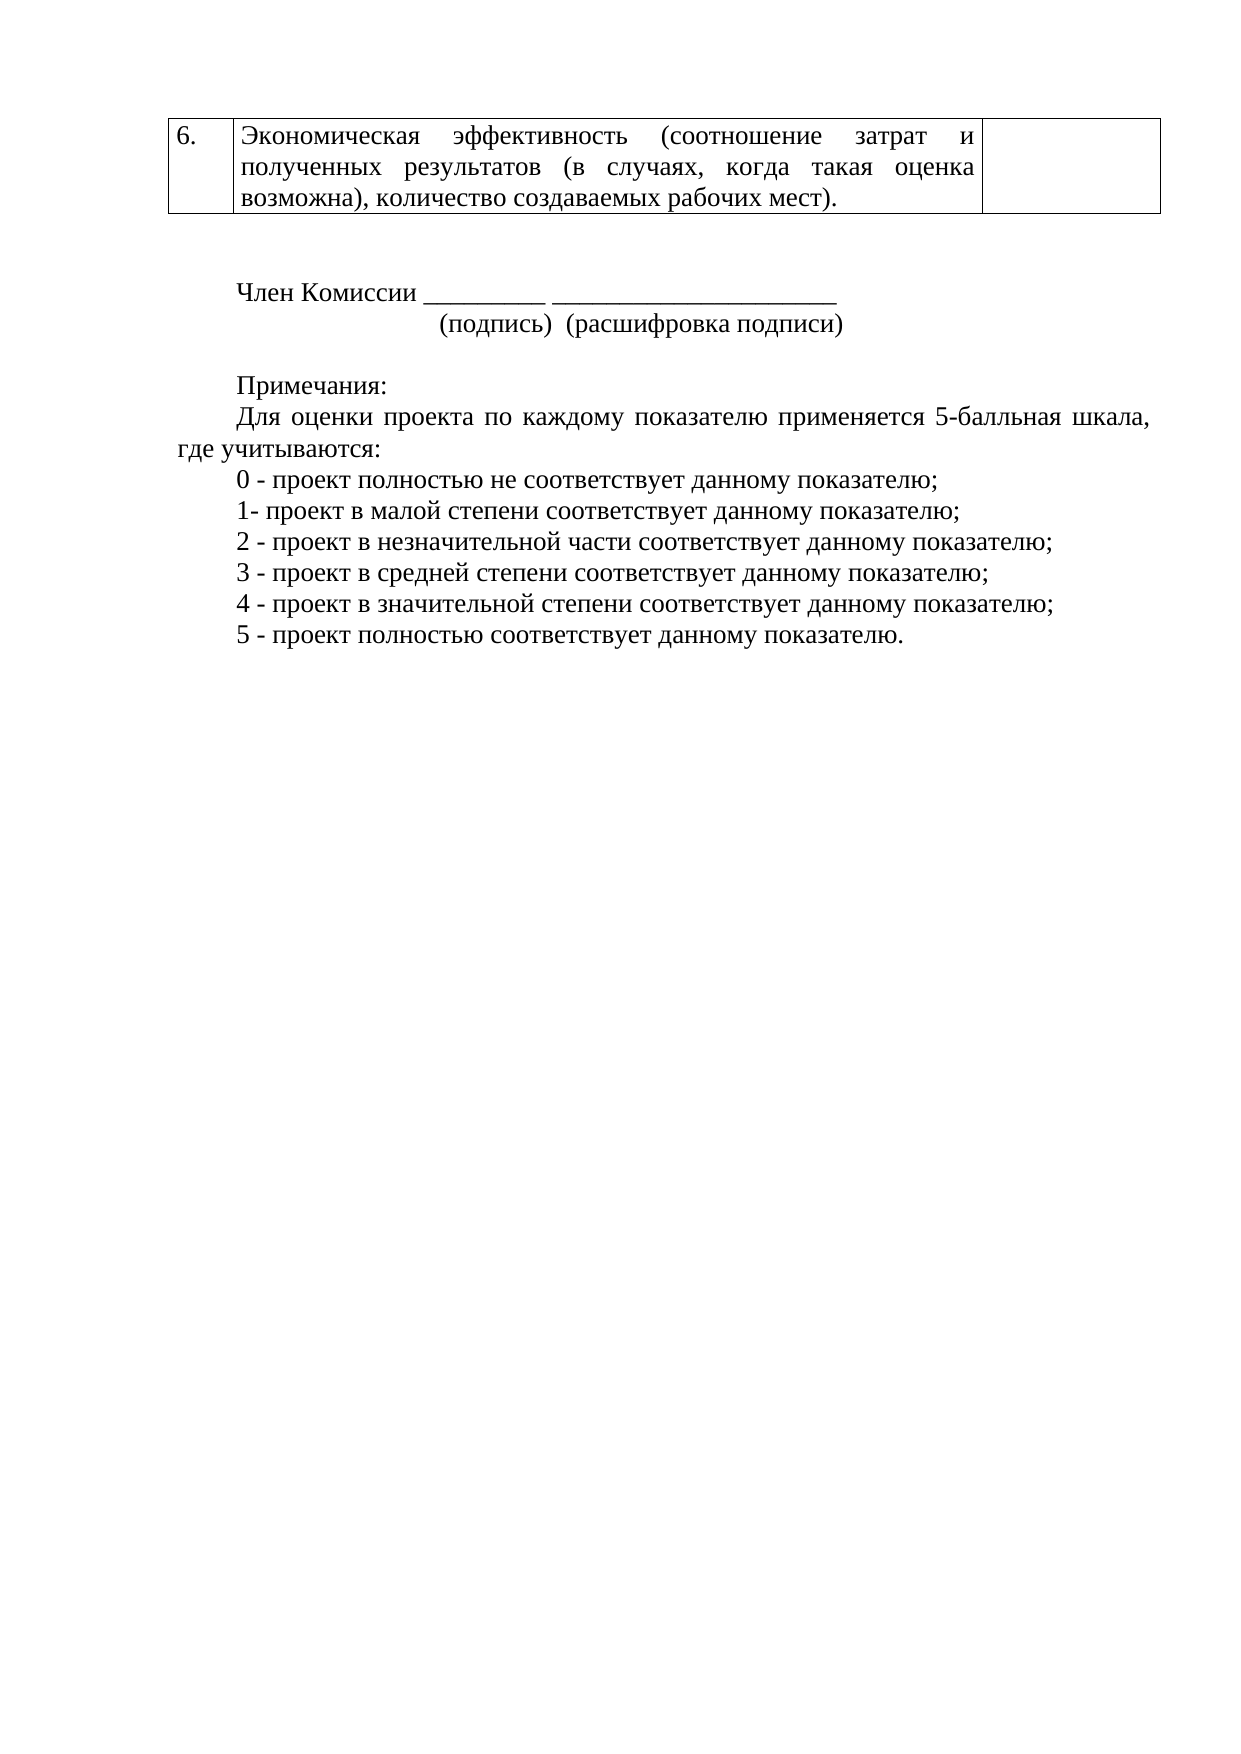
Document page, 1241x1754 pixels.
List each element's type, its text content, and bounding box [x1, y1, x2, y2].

text (подпись) (расшифровка подписи) [398, 307, 1152, 338]
table_cell Экономическая эффективность (соотношение затрат и полученных результатов (в случаях, когда такая оценка возможна), количество создаваемых рабочих мест). [234, 119, 982, 213]
text 2 - проект в незначительной части соответствует данному показателю; [177, 525, 1152, 556]
table_cell [983, 119, 1160, 213]
text 5 - проект полностью соответствует данному показателю. [177, 618, 1152, 650]
text 0 - проект полностью не соответствует данному показателю; [177, 463, 1152, 494]
text 4 - проект в значительной степени соответствует данному показателю; [177, 587, 1152, 618]
text 1- проект в малой степени соответствует данному показателю; [177, 494, 1152, 525]
text Примечания: [177, 369, 1152, 401]
table_cell 6. [169, 119, 233, 213]
text Член Комиссии _________ _____________________ [177, 276, 1152, 307]
text 3 - проект в средней степени соответствует данному показателю; [177, 556, 1152, 587]
text Для оценки проекта по каждому показателю применяется 5-балльная шкала, где учитываются: [177, 401, 1152, 463]
